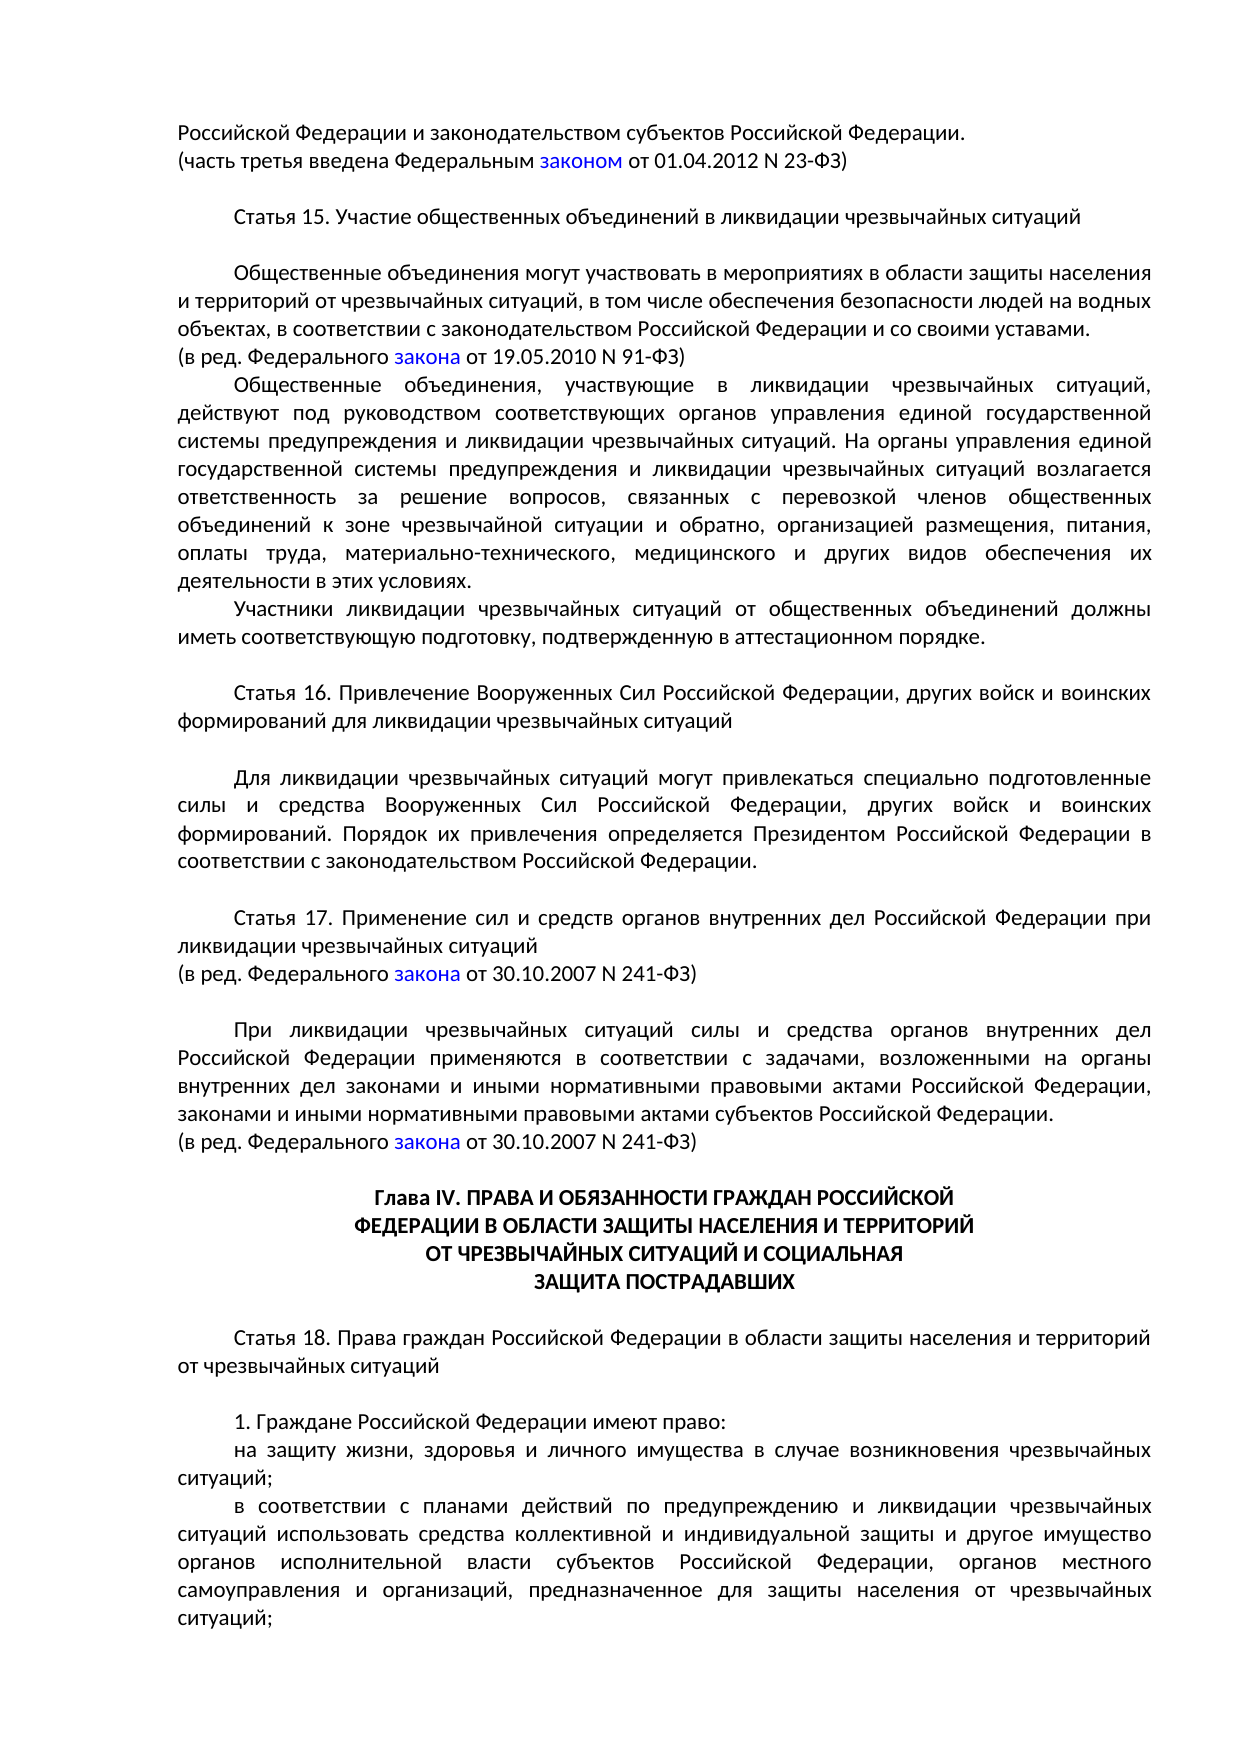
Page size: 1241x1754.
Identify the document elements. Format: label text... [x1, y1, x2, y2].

text Для ликвидации чрезвычайных ситуаций могут привлекаться специально подготовленные силы и средства Вооруженных Сил Российской Федерации, других войск и воинских формирований. Порядок их привлечения определяется Президентом Российской Федерации в соответствии с законодательством Российской Федерации. [177, 763, 1152, 875]
text Участники ликвидации чрезвычайных ситуаций от общественных объединений должны иметь соответствующую подготовку, подтвержденную в аттестационном порядке. [177, 594, 1152, 651]
text в соответствии с планами действий по предупреждению и ликвидации чрезвычайных ситуаций использовать средства коллективной и индивидуальной защиты и другое имущество органов исполнительной власти субъектов Российской Федерации, органов местного самоуправления и организаций, предназначенное для защиты населения от чрезвычайных ситуаций; [177, 1491, 1152, 1631]
text на защиту жизни, здоровья и личного имущества в случае возникновения чрезвычайных ситуаций; [177, 1435, 1152, 1491]
text (часть третья введена Федеральным законом от 01.04.2012 N 23-ФЗ) [177, 146, 1152, 174]
text 1. Граждане Российской Федерации имеют право: [177, 1407, 1152, 1435]
title ЗАЩИТА ПОСТРАДАВШИХ [177, 1267, 1152, 1295]
text Статья 18. Права граждан Российской Федерации в области защиты населения и территорий от чрезвычайных ситуаций [177, 1323, 1152, 1379]
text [177, 118, 1152, 146]
text Общественные объединения, участвующие в ликвидации чрезвычайных ситуаций, действуют под руководством соответствующих органов управления единой государственной системы предупреждения и ликвидации чрезвычайных ситуаций. На органы управления единой государственной системы предупреждения и ликвидации чрезвычайных ситуаций возлагается ответственность за решение вопросов, связанных с перевозкой членов общественных объединений к зоне чрезвычайной ситуации и обратно, организацией размещения, питания, оплаты труда, материально-технического, медицинского и других видов обеспечения их деятельности в этих условиях. [177, 370, 1152, 594]
text Общественные объединения могут участвовать в мероприятиях в области защиты населения и территорий от чрезвычайных ситуаций, в том числе обеспечения безопасности людей на водных объектах, в соответствии с законодательством Российской Федерации и со своими уставами. [177, 258, 1152, 342]
text (в ред. Федерального закона от 19.05.2010 N 91-ФЗ) [177, 342, 1152, 370]
text Статья 15. Участие общественных объединений в ликвидации чрезвычайных ситуаций [177, 202, 1152, 230]
text Статья 16. Привлечение Вооруженных Сил Российской Федерации, других войск и воинских формирований для ликвидации чрезвычайных ситуаций [177, 678, 1152, 734]
title ФЕДЕРАЦИИ В ОБЛАСТИ ЗАЩИТЫ НАСЕЛЕНИЯ И ТЕРРИТОРИЙ [177, 1211, 1152, 1239]
title Глава IV. ПРАВА И ОБЯЗАННОСТИ ГРАЖДАН РОССИЙСКОЙ [177, 1183, 1152, 1211]
text (в ред. Федерального закона от 30.10.2007 N 241-ФЗ) [177, 959, 1152, 987]
text Статья 17. Применение сил и средств органов внутренних дел Российской Федерации при ликвидации чрезвычайных ситуаций [177, 903, 1152, 959]
title ОТ ЧРЕЗВЫЧАЙНЫХ СИТУАЦИЙ И СОЦИАЛЬНАЯ [177, 1239, 1152, 1267]
text (в ред. Федерального закона от 30.10.2007 N 241-ФЗ) [177, 1127, 1152, 1155]
text При ликвидации чрезвычайных ситуаций силы и средства органов внутренних дел Российской Федерации применяются в соответствии с задачами, возложенными на органы внутренних дел законами и иными нормативными правовыми актами Российской Федерации, законами и иными нормативными правовыми актами субъектов Российской Федерации. [177, 1015, 1152, 1127]
